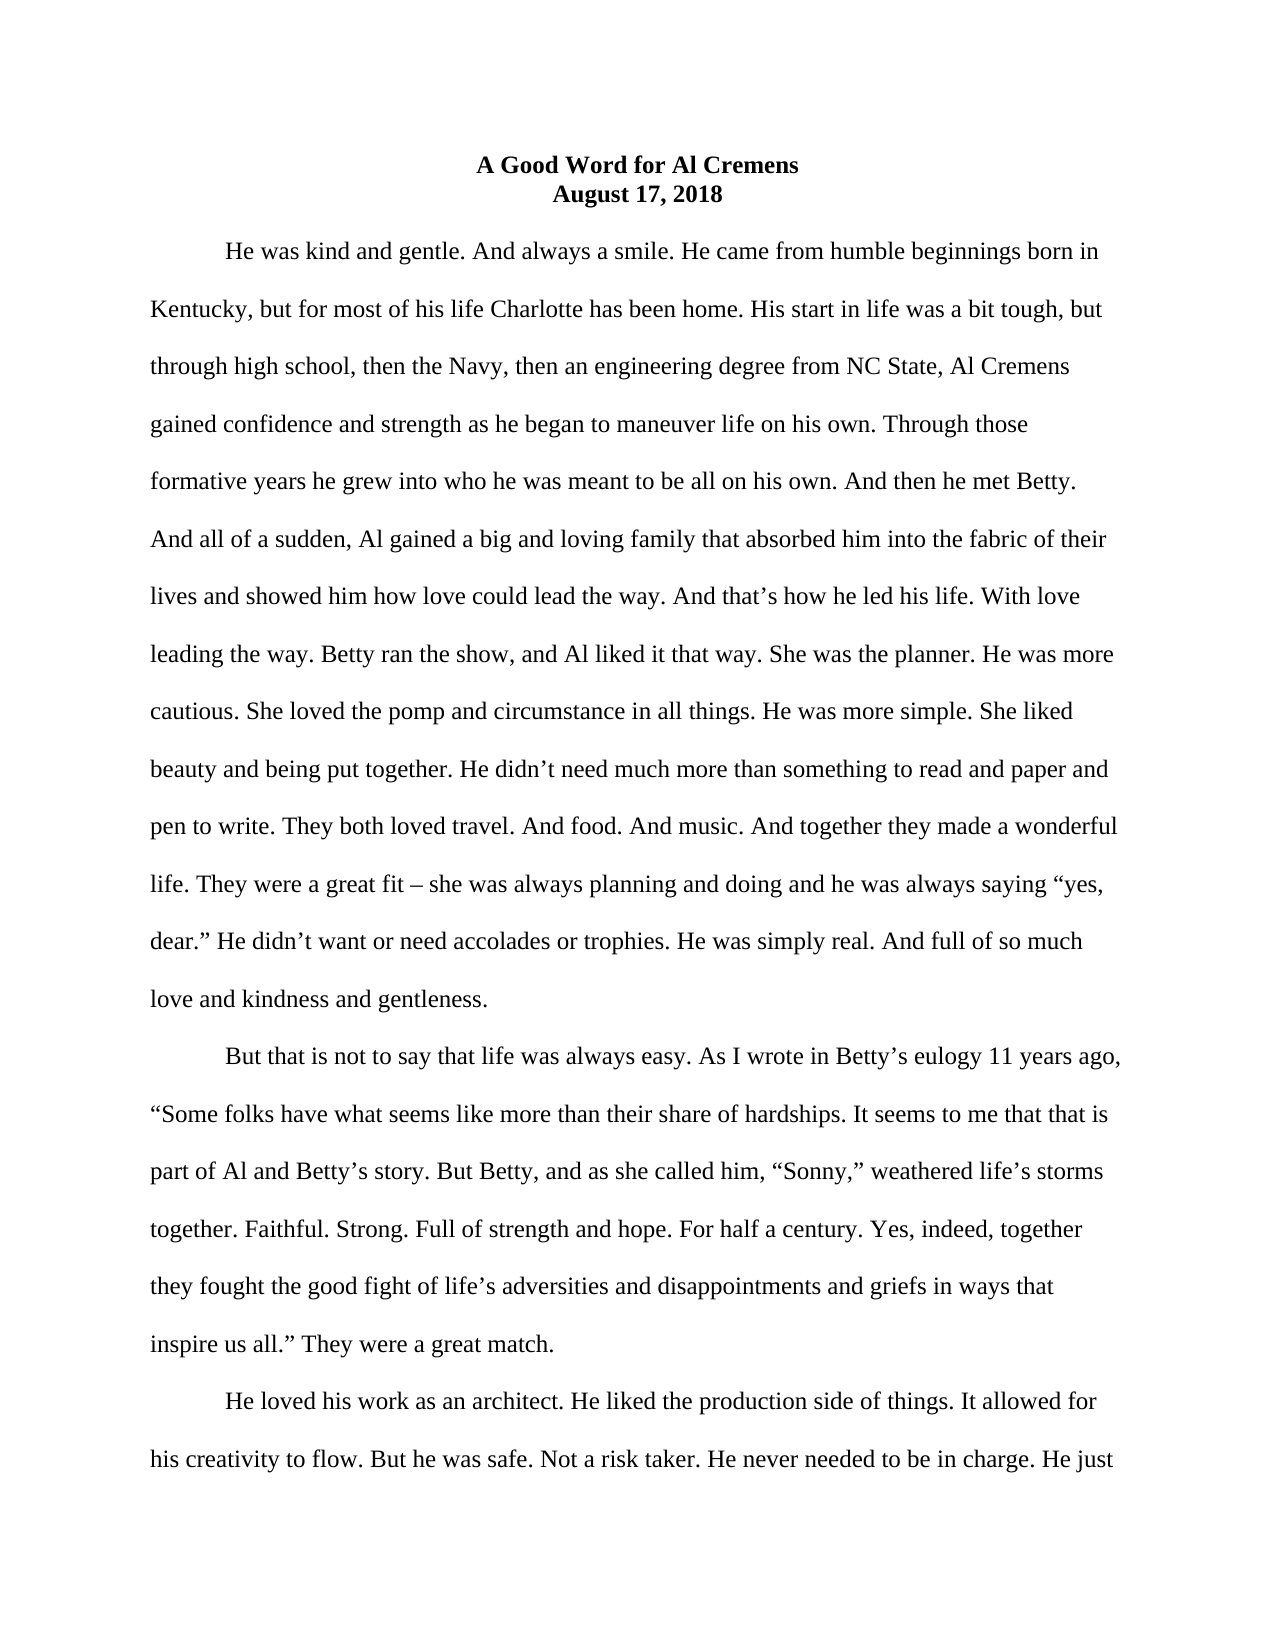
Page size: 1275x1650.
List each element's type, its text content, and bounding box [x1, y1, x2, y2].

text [150, 1386, 1125, 1472]
text A Good Word for Al Cremens August 17, 2018 [150, 150, 1125, 207]
text He was kind and gentle. And always a smile. He came from humble beginnings born in Kentucky, but for most of his life Charlotte has been home. His start in life was a bit tough, but through high school, then the Navy, then an engineering degree from NC State, Al Cremens gained confidence and strength as he began to maneuver life on his own. Through those formative years he grew into who he was meant to be all on his own. And then he met Betty. And all of a sudden, Al gained a big and loving family that absorbed him into the fabric of their lives and showed him how love could lead the way. And that’s how he led his life. With love leading the way. Betty ran the show, and Al liked it that way. She was the planner. He was more cautious. She loved the pomp and circumstance in all things. He was more simple. She liked beauty and being put together. He didn’t need much more than something to read and paper and pen to write. They both loved travel. And food. And music. And together they made a wonderful life. They were a great fit – she was always planning and doing and he was always saying “yes, dear.” He didn’t want or need accolades or trophies. He was simply real. And full of so much love and kindness and gentleness. [150, 236, 1125, 1012]
text But that is not to say that life was always easy. As I wrote in Betty’s eulogy 11 years ago, “Some folks have what seems like more than their share of hardships. It seems to me that that is part of Al and Betty’s story. But Betty, and as she called him, “Sonny,” weathered life’s storms together. Faithful. Strong. Full of strength and hope. For half a century. Yes, indeed, together they fought the good fight of life’s adversities and disappointments and griefs in ways that inspire us all.” They were a great match. [150, 1041, 1125, 1357]
